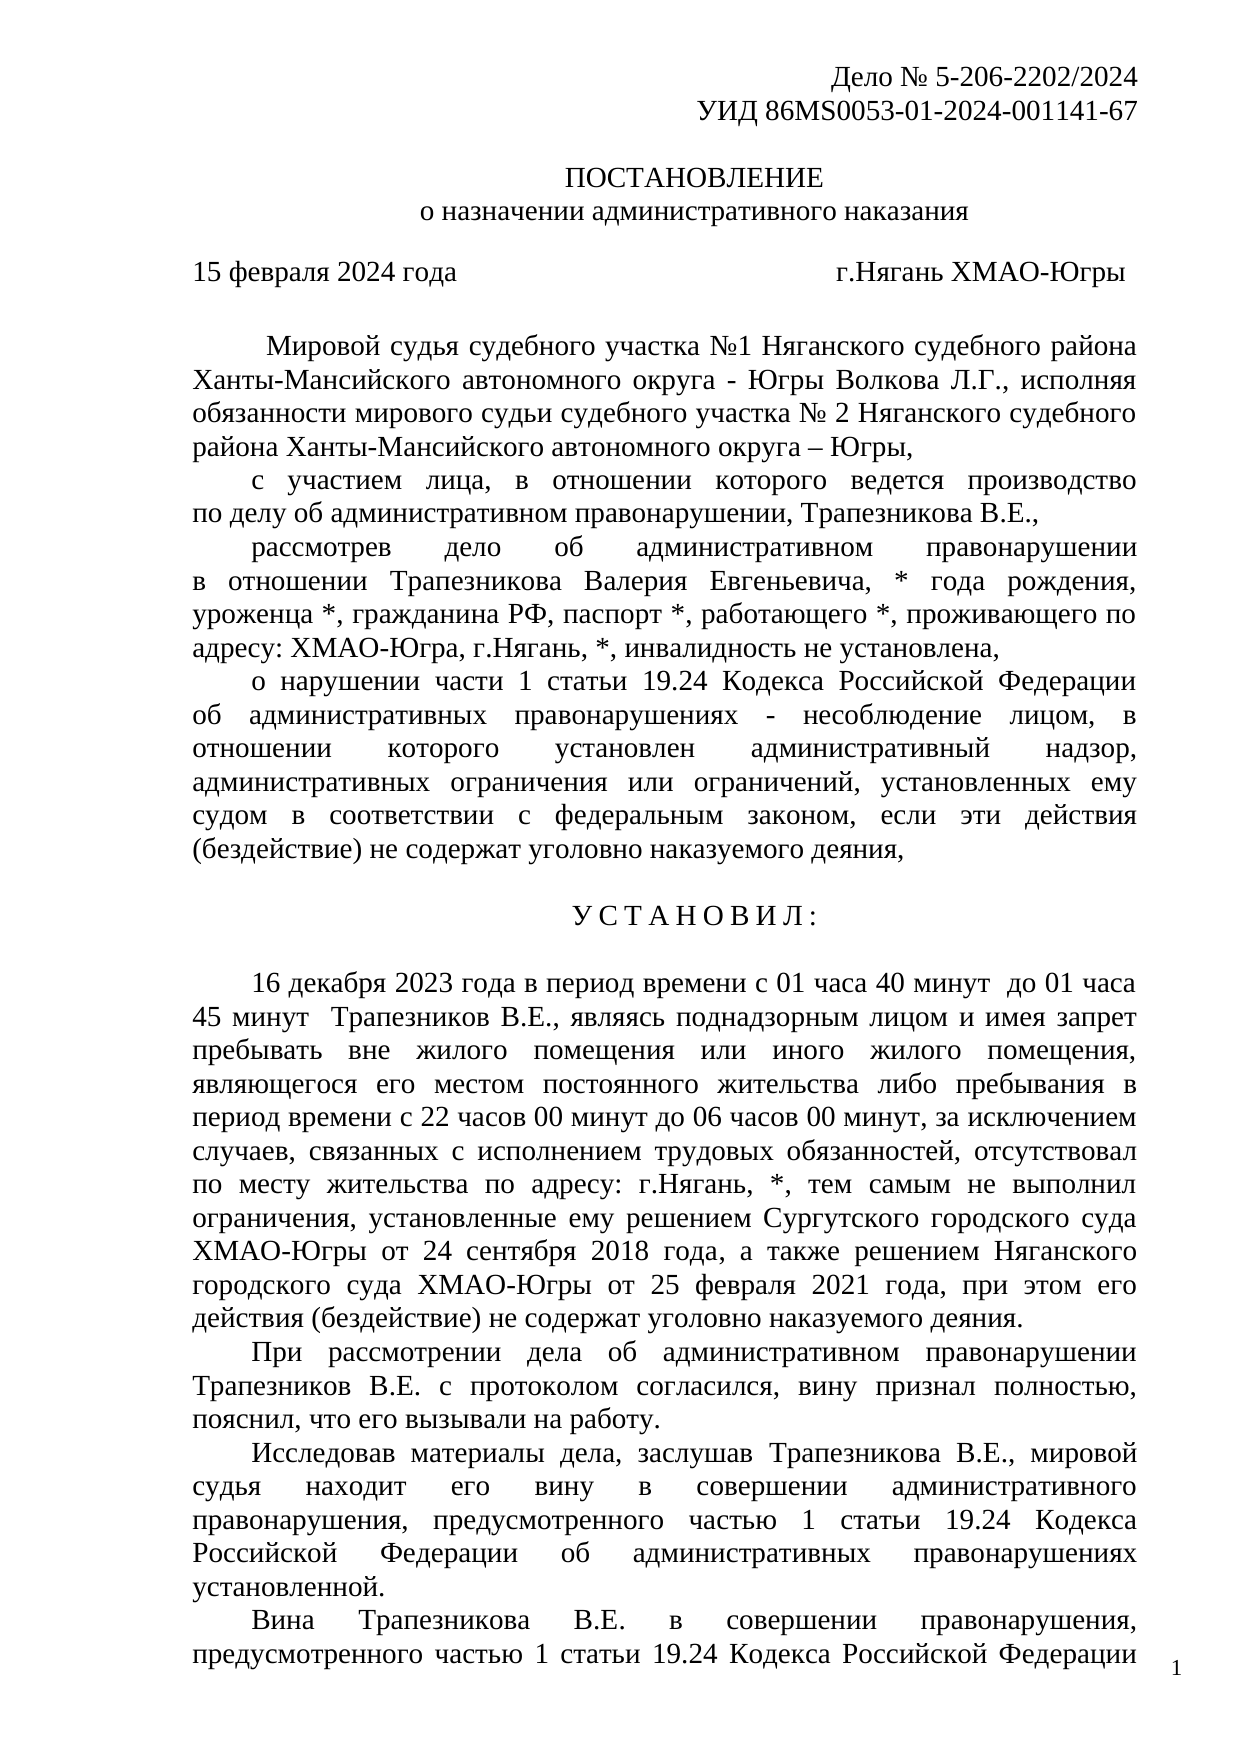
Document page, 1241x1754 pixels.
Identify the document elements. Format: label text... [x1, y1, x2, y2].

text 16 декабря 2023 года в период времени с 01 часа 40 минут до 01 часа 45 минут Трапезников В.Е., являясь поднадзорным лицом и имея запрет пребывать вне жилого помещения или иного жилого помещения, являющегося его местом постоянного жительства либо пребывания в период времени с 22 часов 00 минут до 06 часов 00 минут, за исключением случаев, связанных с исполнением трудовых обязанностей, отсутствовал по месту жительства по адресу: г.Нягань, *, тем самым не выполнил ограничения, установленные ему решением Сургутского городского суда ХМАО-Югры от 24 сентября 2018 года, а также решением Няганского городского суда ХМАО-Югры от 25 февраля 2021 года, при этом его действия (бездействие) не содержат уголовно наказуемого деяния. [192, 966, 1138, 1334]
text с участием лица, в отношении которого ведется производство по делу об административном правонарушении, Трапезникова В.Е., [192, 462, 1138, 529]
text о нарушении части 1 статьи 19.24 Кодекса Российской Федерации об административных правонарушениях - несоблюдение лицом, в отношении которого установлен административный надзор, административных ограничения или ограничений, установленных ему судом в соответствии с федеральным законом, если эти действия (бездействие) не содержат уголовно наказуемого деяния, [192, 664, 1138, 865]
text УСТАНОВИЛ: [192, 898, 1138, 932]
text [192, 1603, 1138, 1670]
text Дело № 5-206-2202/2024 [192, 59, 1138, 93]
text ПОСТАНОВЛЕНИЕ [192, 160, 1138, 193]
text Мировой судья судебного участка №1 Няганского судебного района Ханты-Мансийского автономного округа - Югры Волкова Л.Г., исполняя обязанности мирового судьи судебного участка № 2 Няганского судебного района Ханты-Мансийского автономного округа – Югры, [192, 328, 1138, 462]
text 15 февраля 2024 года г.Нягань ХМАО-Югры [192, 227, 1138, 295]
text УИД 86MS0053-01-2024-001141-67 [192, 93, 1138, 126]
text Исследовав материалы дела, заслушав Трапезникова В.Е., мировой судья находит его вину в совершении административного правонарушения, предусмотренного частью 1 статьи 19.24 Кодекса Российской Федерации об административных правонарушениях установленной. [192, 1435, 1138, 1603]
text При рассмотрении дела об административном правонарушении Трапезников В.Е. с протоколом согласился, вину признал полностью, пояснил, что его вызывали на работу. [192, 1334, 1138, 1435]
text о назначении административного наказания [192, 193, 1138, 227]
text рассмотрев дело об административном правонарушении в отношении Трапезникова Валерия Евгеньевича, * года рождения, уроженца *, гражданина РФ, паспорт *, работающего *, проживающего по адресу: ХМАО-Югра, г.Нягань, *, инвалидность не установлена, [192, 529, 1138, 664]
